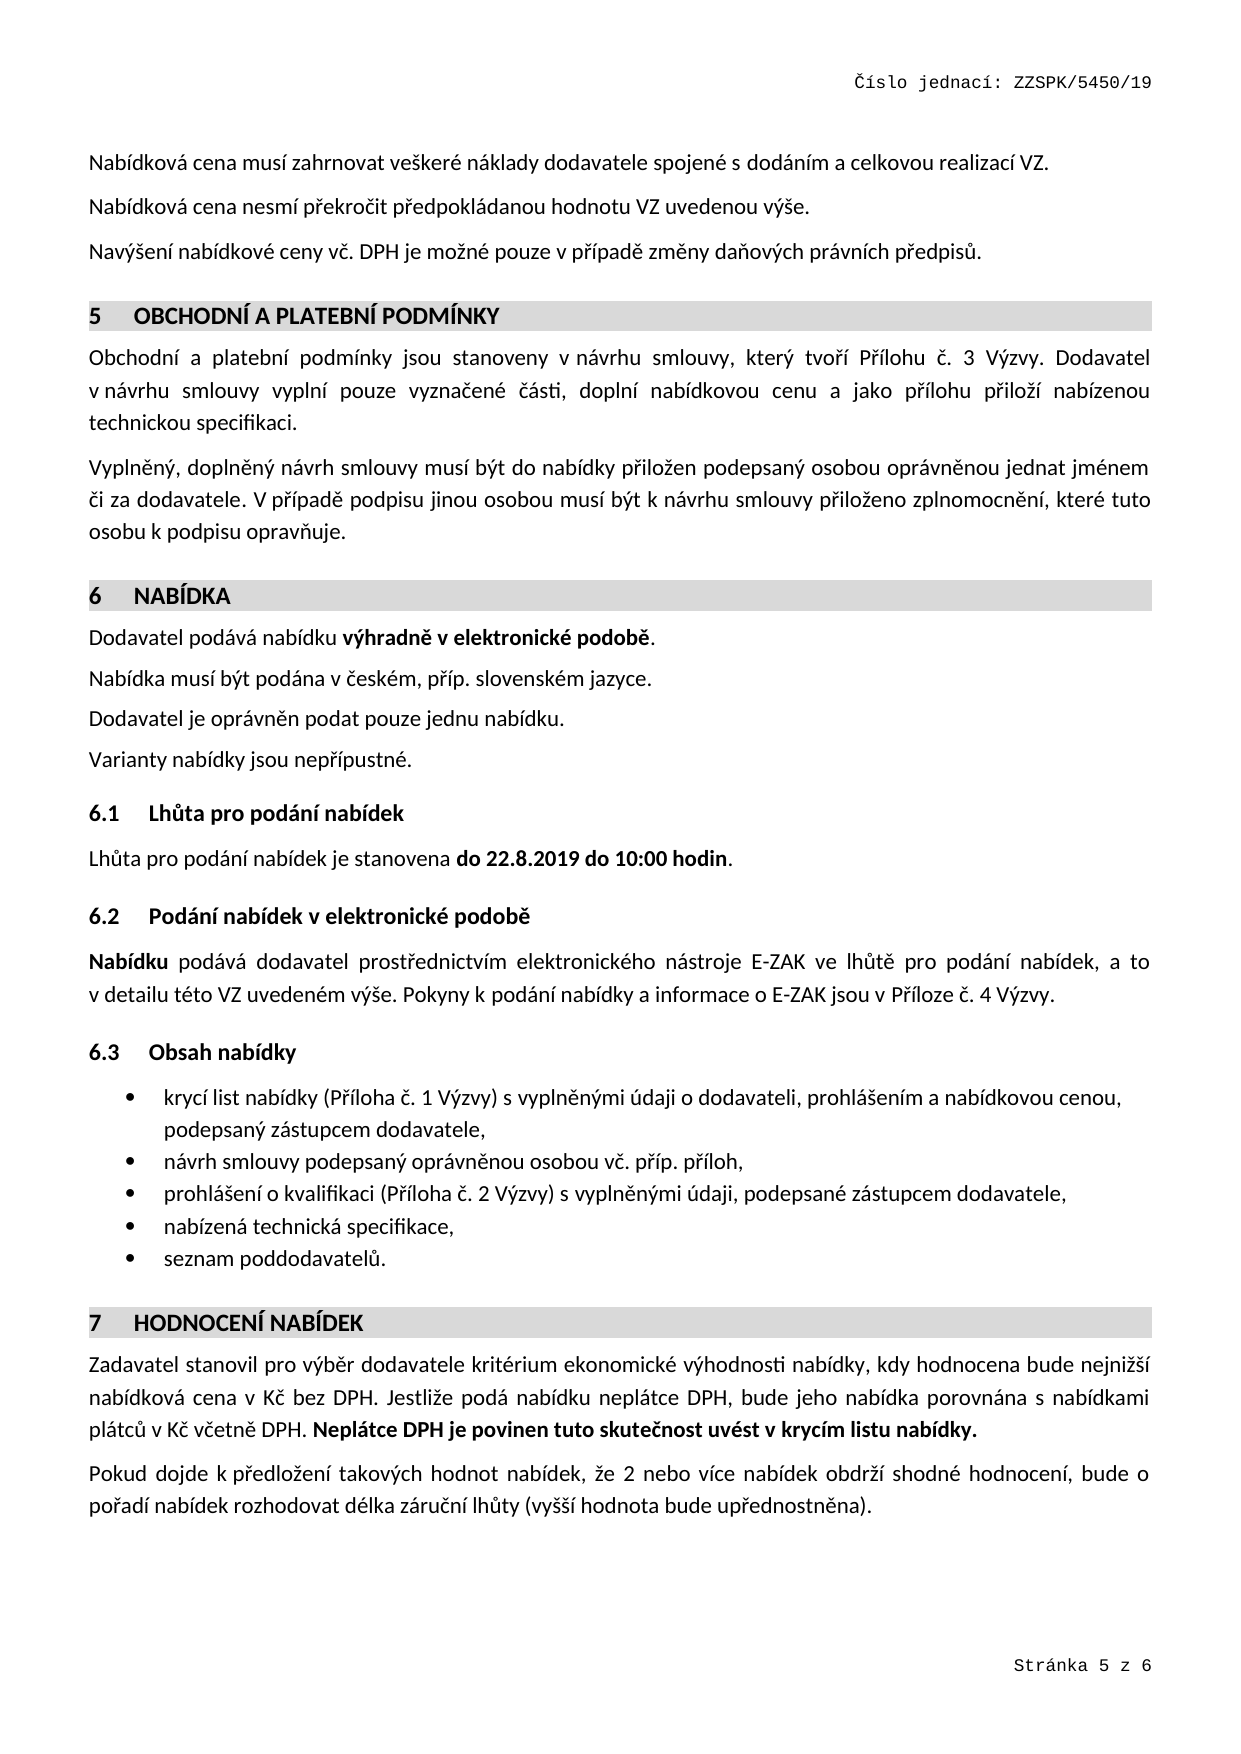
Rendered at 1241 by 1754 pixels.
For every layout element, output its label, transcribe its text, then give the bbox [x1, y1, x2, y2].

text Pokud dojde k předložení takových hodnot nabídek, že 2 nebo více nabídek obdrží shodné hodnocení, bude o pořadí nabídek rozhodovat délka záruční lhůty (vyšší hodnota bude upřednostněna). [89, 1459, 1152, 1520]
subtitle Obsah nabídky [89, 1037, 1152, 1066]
text Nabídka musí být podána v českém, příp. slovenském jazyce. [89, 664, 1152, 692]
text Zadavatel stanovil pro výběr dodavatele kritérium ekonomické výhodnosti nabídky, kdy hodnocena bude nejnižší nabídková cena v Kč bez DPH. Jestliže podá nabídku neplátce DPH, bude jeho nabídka porovnána s nabídkami plátců v Kč včetně DPH. Neplátce DPH je povinen tuto skutečnost uvést v krycím listu nabídky. [89, 1350, 1152, 1443]
list nabízená technická specifikace, [126, 1212, 1152, 1240]
text Dodavatel podává nabídku výhradně v elektronické podobě. [89, 623, 1152, 651]
text Nabídková cena nesmí překročit předpokládanou hodnotu VZ uvedenou výše. [89, 192, 1152, 220]
list návrh smlouvy podepsaný oprávněnou osobou vč. příp. příloh, [126, 1147, 1152, 1175]
subtitle OBCHODNÍ A PLATEBNÍ PODMÍNKY [89, 301, 1152, 331]
text Vyplněný, doplněný návrh smlouvy musí být do nabídky přiložen podepsaný osobou oprávněnou jednat jménem či za dodavatele. V případě podpisu jinou osobou musí být k návrhu smlouvy přiloženo zplnomocnění, které tuto osobu k podpisu opravňuje. [89, 453, 1152, 545]
list krycí list nabídky (Příloha č. 1 Výzvy) s vyplněnými údaji o dodavateli, prohlášením a nabídkovou cenou, podepsaný zástupcem dodavatele, [126, 1083, 1152, 1143]
list prohlášení o kvalifikaci (Příloha č. 2 Výzvy) s vyplněnými údaji, podepsané zástupcem dodavatele, [126, 1179, 1152, 1208]
subtitle Lhůta pro podání nabídek [89, 798, 1152, 827]
text Navýšení nabídkové ceny vč. DPH je možné pouze v případě změny daňových právních předpisů. [89, 237, 1152, 265]
text Lhůta pro podání nabídek je stanovena do 22.8.2019 do 10:00 hodin. [89, 844, 1152, 872]
text Nabídková cena musí zahrnovat veškeré náklady dodavatele spojené s dodáním a celkovou realizací VZ. [89, 148, 1152, 176]
subtitle nabídka [89, 580, 1152, 611]
text Dodavatel je oprávněn podat pouze jednu nabídku. [89, 704, 1152, 732]
text Varianty nabídky jsou nepřípustné. [89, 745, 1152, 773]
text Obchodní a platební podmínky jsou stanoveny v návrhu smlouvy, který tvoří Přílohu č. 3 Výzvy. Dodavatel v návrhu smlouvy vyplní pouze vyznačené části, doplní nabídkovou cenu a jako přílohu přiloží nabízenou technickou specifikaci. [89, 343, 1152, 436]
subtitle hodnocení nabídek [89, 1307, 1152, 1338]
subtitle Podání nabídek v elektronické podobě [89, 901, 1152, 931]
text Nabídku podává dodavatel prostřednictvím elektronického nástroje E-ZAK ve lhůtě pro podání nabídek, a to v detailu této VZ uvedeném výše. Pokyny k podání nabídky a informace o E-ZAK jsou v Příloze č. 4 Výzvy. [89, 947, 1152, 1008]
list seznam poddodavatelů. [126, 1244, 1152, 1272]
